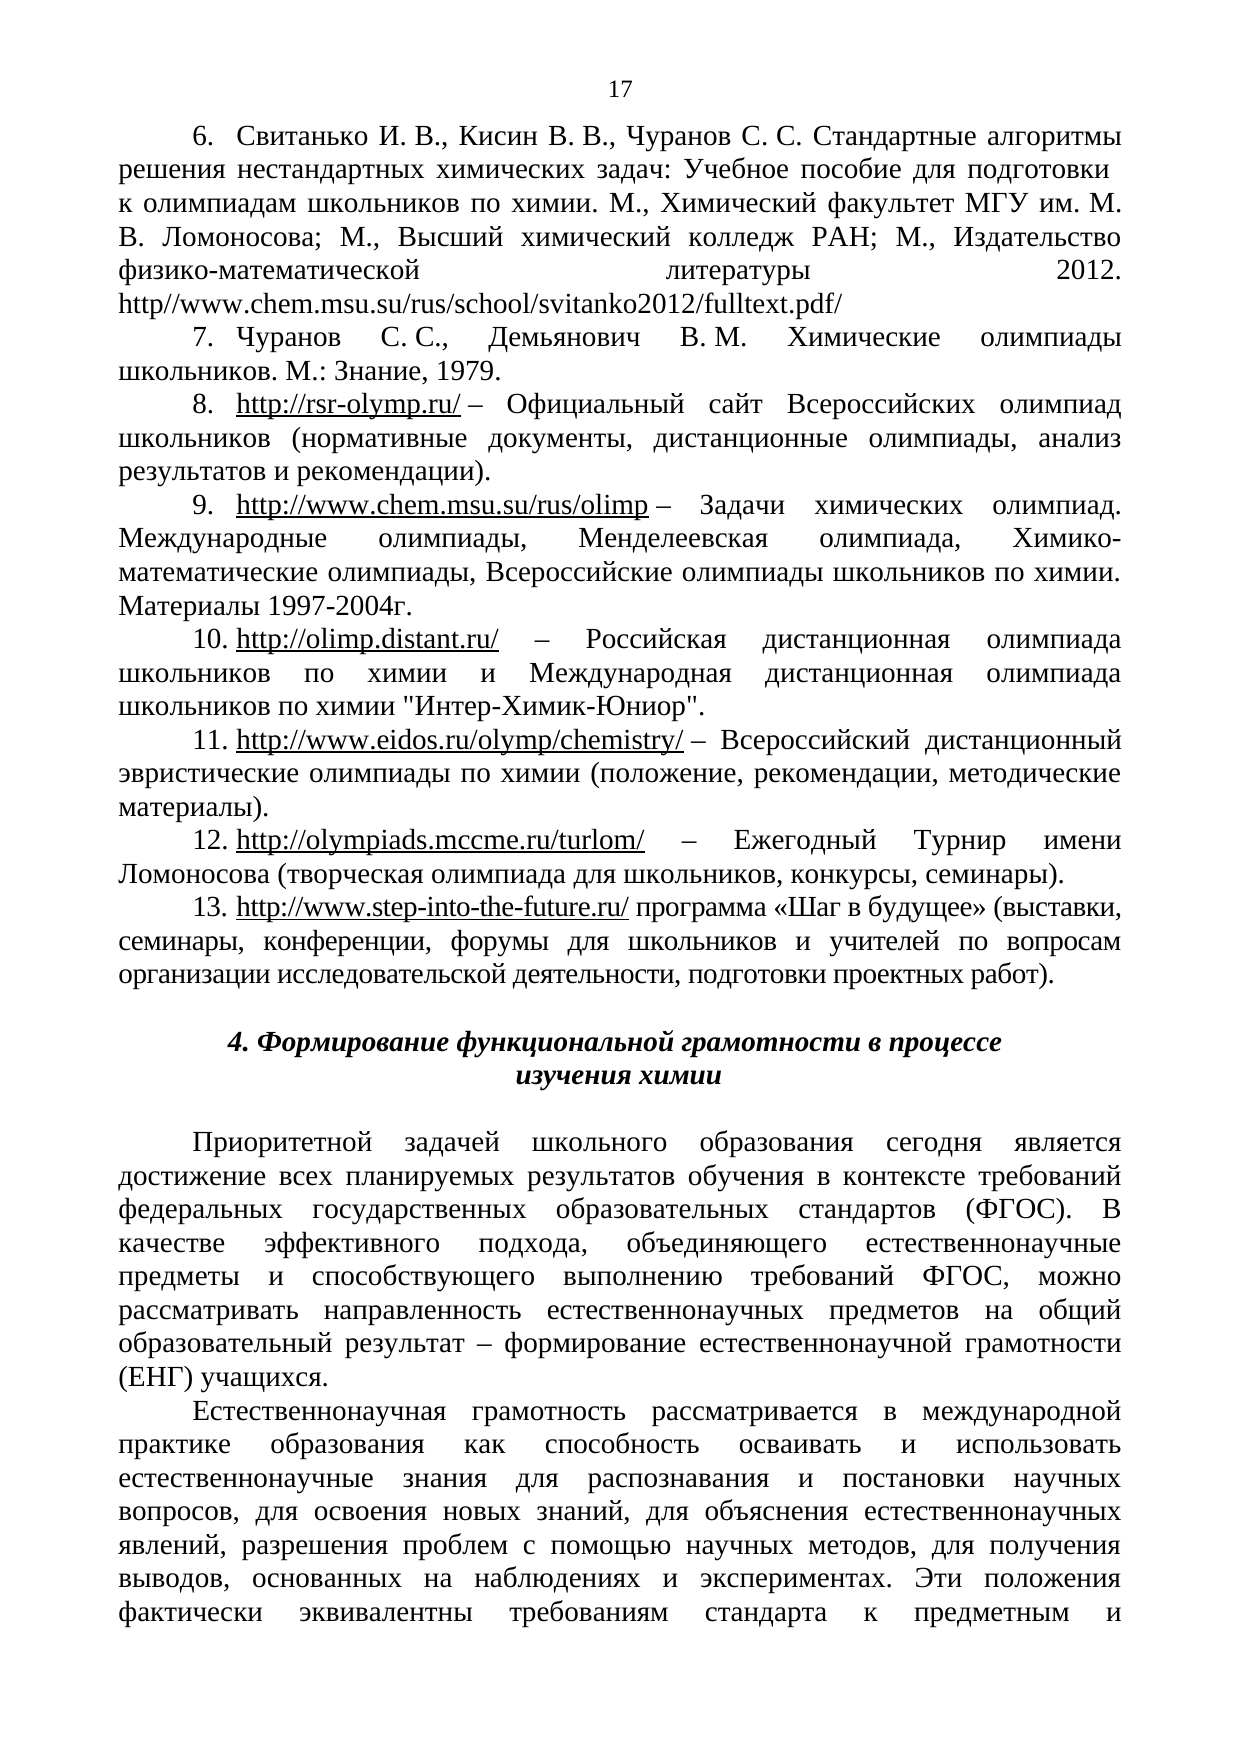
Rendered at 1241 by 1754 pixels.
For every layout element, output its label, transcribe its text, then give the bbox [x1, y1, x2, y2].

text Приоритетной задачей школьного образования сегодня является достижение всех планируемых результатов обучения в контексте требований федеральных государственных образовательных стандартов (ФГОС). В качестве эффективного подхода, объединяющего естественнонаучные предметы и способствующего выполнению требований ФГОС, можно рассматривать направленность естественнонаучных предметов на общий образовательный результат – формирование естественнонаучной грамотности (ЕНГ) учащихся. [118, 1124, 1122, 1393]
list Свитанько И. В., Кисин В. В., Чуранов С. С. Стандартные алгоритмы решения нестандартных химических задач: Учебное пособие для подготовки к олимпиадам школьников по химии. М., Химический факультет МГУ им. М. В. Ломоносова; М., Высший химический колледж РАН; М., Издательство физико-математической литературы 2012. http//www.chem.msu.su/rus/school/svitanko2012/fulltext.pdf/ [118, 118, 1122, 319]
list http://olimp.distant.ru/ – Российская дистанционная олимпиада школьников по химии и Международная дистанционная олимпиада школьников по химии "Интер-Химик-Юниор". [118, 621, 1122, 722]
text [118, 1393, 1122, 1627]
list Чуранов С. С., Демьянович В. М. Химические олимпиады школьников. М.: Знание, 1979. [118, 319, 1122, 386]
list http://rsr-olymp.ru/ – Официальный сайт Всероссийских олимпиад школьников (нормативные документы, дистанционные олимпиады, анализ результатов и рекомендации). [118, 386, 1122, 487]
list http://www.step-into-the-future.ru/ программа «Шаг в будущее» (выставки, семинары, конференции, форумы для школьников и учителей по вопросам организации исследовательской деятельности, подготовки проектных работ). [118, 889, 1122, 990]
list http://olympiads.mccme.ru/turlom/ – Ежегодный Турнир имени Ломоносова (творческая олимпиада для школьников, конкурсы, семинары). [118, 822, 1122, 889]
list 4. Формирование функциональной грамотности в процессе изучения химии [118, 1024, 1122, 1091]
list http://www.chem.msu.su/rus/olimp – Задачи химических олимпиад. Международные олимпиады, Менделеевская олимпиада, Химико-математические олимпиады, Всероссийские олимпиады школьников по химии. Материалы 1997-2004г. [118, 487, 1122, 621]
list http://www.eidos.ru/olymp/chemistry/ – Всероссийский дистанционный эвристические олимпиады по химии (положение, рекомендации, методические материалы). [118, 722, 1122, 822]
